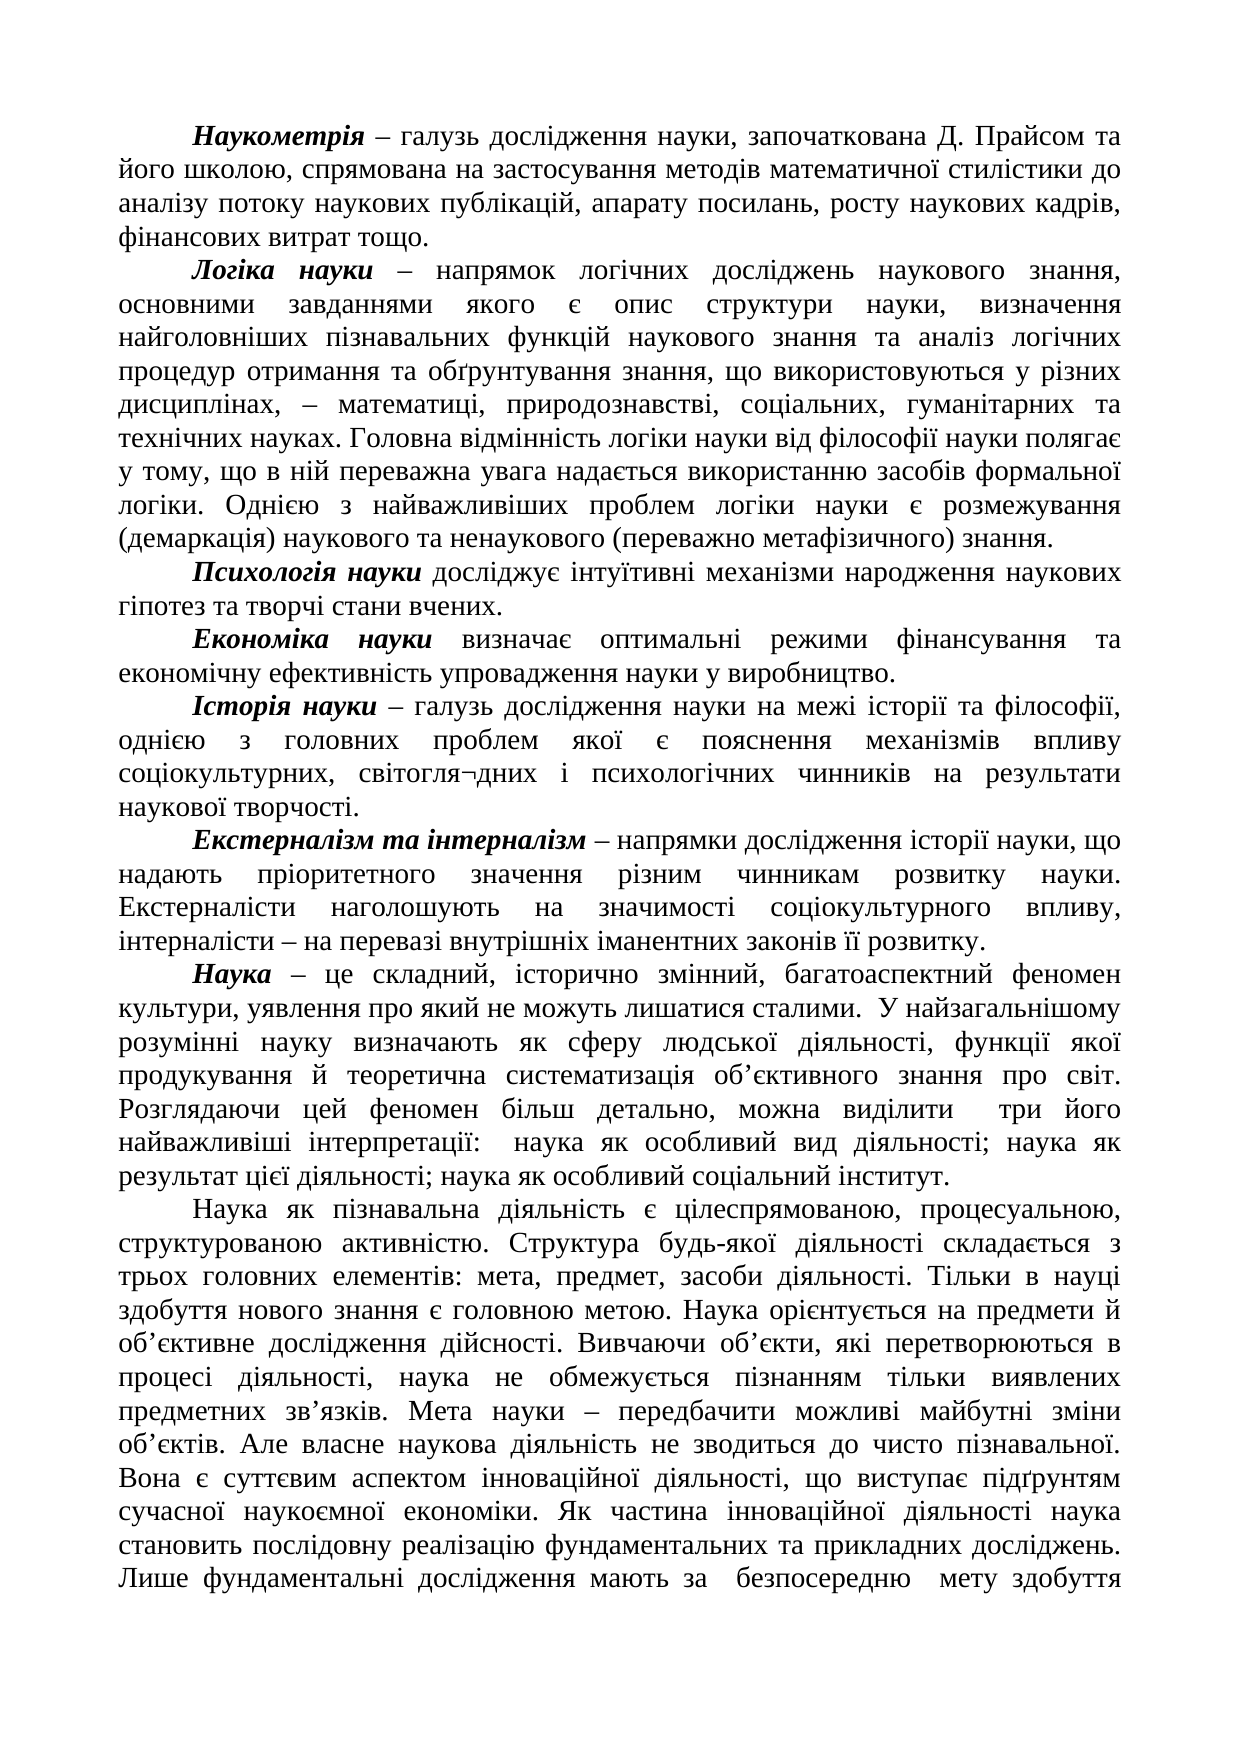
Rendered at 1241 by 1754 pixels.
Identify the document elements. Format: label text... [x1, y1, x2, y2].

text Логіка науки – напрямок логічних досліджень наукового знання, основними завданнями якого є опис структури науки, визначення найголовніших пізнавальних функцій наукового знання та аналіз логічних процедур отримання та обґрунтування знання, що використовуються у різних дисциплінах, – математиці, природознавстві, соціальних, гуманітарних та технічних науках. Головна відмінність логіки науки від філософії науки полягає у тому, що в ній переважна увага надається використанню засобів формальної логіки. Однією з найважливіших проблем логіки науки є розмежування (демаркація) наукового та ненаукового (переважно метафізичного) знання. [118, 252, 1122, 554]
text Екстерналізм та інтерналізм – напрямки дослідження історії науки, що надають пріоритетного значення різним чинникам розвитку науки. Екстерналісти наголошують на значимості соціокультурного впливу, інтерналісти – на перевазі внутрішніх іманентних законів її розвитку. [118, 822, 1122, 957]
text Економіка науки визначає оптимальні режими фінансування та економічну ефективність упровадження науки у виробництво. [118, 621, 1122, 688]
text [118, 1191, 1122, 1594]
text Наукометрія – галузь дослідження науки, започаткована Д. Прайсом та його школою, спрямована на застосування методів математичної стилістики до аналізу потоку наукових публікацій, апарату посилань, росту наукових кадрів, фінансових витрат тощо. [118, 118, 1122, 252]
text Психологія науки досліджує інтуїтивні механізми народження наукових гіпотез та творчі стани вчених. [118, 554, 1122, 621]
text Історія науки – галузь дослідження науки на межі історії та філософії, однією з головних проблем якої є пояснення механізмів впливу соціокультурних, світогля¬дних і психологічних чинників на результати наукової творчості. [118, 688, 1122, 822]
text Наука – це складний, історично змінний, багатоаспектний феномен культури, уявлення про який не можуть лишатися сталими. У найзагальнішому розумінні науку визначають як сферу людської діяльності, функції якої продукування й теоретична систематизація об’єктивного знання про світ. Розглядаючи цей феномен більш детально, можна виділити три його найважливіші інтерпретації: наука як особливий вид діяльності; наука як результат цієї діяльності; наука як особливий соціальний інститут. [118, 957, 1122, 1191]
